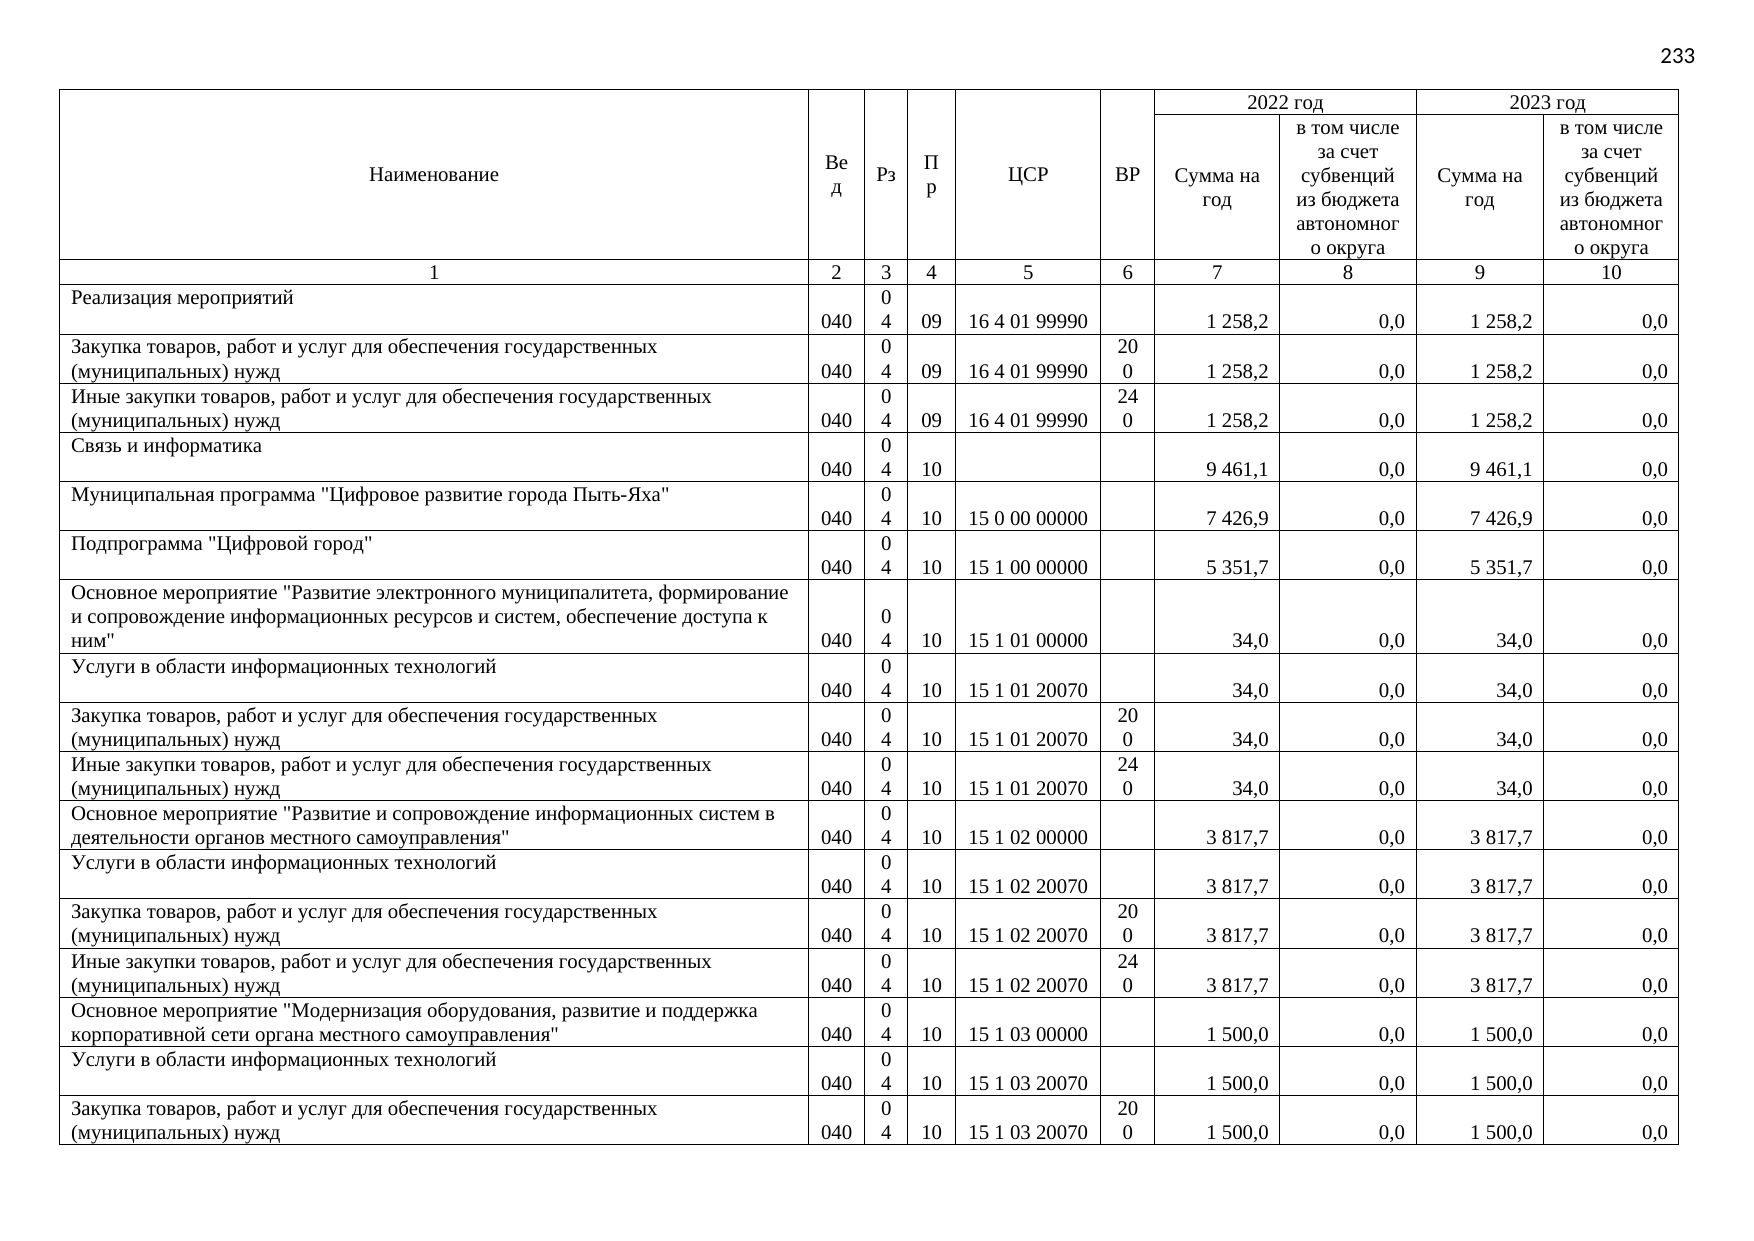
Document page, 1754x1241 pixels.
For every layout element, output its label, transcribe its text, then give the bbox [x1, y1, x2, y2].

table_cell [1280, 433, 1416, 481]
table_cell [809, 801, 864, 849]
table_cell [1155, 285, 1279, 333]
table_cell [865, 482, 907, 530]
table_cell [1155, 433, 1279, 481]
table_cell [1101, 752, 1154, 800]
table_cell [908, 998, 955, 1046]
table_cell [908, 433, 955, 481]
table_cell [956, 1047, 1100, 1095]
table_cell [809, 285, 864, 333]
table_cell в том числе за счет субвенций из бюджета автономного округа [1544, 115, 1678, 259]
table_cell 3 [865, 260, 907, 284]
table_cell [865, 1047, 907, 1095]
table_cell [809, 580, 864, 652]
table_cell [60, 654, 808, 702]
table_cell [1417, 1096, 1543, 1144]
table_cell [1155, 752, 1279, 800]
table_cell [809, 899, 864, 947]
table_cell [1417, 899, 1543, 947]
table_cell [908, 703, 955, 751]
table_header Вед [809, 90, 864, 259]
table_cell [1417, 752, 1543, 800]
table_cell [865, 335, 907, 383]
table_cell 7 [1155, 260, 1279, 284]
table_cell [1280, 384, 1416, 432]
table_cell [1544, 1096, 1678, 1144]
table_cell 1 [60, 260, 808, 284]
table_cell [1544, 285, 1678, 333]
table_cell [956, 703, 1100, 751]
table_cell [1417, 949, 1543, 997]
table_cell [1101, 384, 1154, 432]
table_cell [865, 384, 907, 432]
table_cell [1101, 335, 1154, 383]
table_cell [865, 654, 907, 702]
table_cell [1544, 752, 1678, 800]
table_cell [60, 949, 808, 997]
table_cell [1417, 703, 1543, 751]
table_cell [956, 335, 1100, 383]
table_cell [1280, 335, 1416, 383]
table_cell 10 [1544, 260, 1678, 284]
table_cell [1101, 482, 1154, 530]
table_header Рз [865, 90, 907, 259]
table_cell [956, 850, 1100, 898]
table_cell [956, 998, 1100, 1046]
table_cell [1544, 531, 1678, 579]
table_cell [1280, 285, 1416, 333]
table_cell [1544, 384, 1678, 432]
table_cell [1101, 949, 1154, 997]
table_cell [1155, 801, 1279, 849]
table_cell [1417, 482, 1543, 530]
table_cell 2 [809, 260, 864, 284]
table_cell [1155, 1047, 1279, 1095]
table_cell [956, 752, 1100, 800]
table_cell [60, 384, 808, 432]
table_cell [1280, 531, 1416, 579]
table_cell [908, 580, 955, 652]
table_cell 5 [956, 260, 1100, 284]
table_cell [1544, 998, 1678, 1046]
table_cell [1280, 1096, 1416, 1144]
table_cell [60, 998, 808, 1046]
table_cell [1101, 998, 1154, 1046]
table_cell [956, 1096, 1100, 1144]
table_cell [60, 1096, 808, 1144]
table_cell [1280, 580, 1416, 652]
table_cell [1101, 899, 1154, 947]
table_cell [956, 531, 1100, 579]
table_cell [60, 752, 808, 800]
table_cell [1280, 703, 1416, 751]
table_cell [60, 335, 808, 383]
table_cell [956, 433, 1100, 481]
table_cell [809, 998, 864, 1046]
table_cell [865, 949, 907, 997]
table_cell 8 [1280, 260, 1416, 284]
table_cell Сумма на год [1155, 115, 1279, 259]
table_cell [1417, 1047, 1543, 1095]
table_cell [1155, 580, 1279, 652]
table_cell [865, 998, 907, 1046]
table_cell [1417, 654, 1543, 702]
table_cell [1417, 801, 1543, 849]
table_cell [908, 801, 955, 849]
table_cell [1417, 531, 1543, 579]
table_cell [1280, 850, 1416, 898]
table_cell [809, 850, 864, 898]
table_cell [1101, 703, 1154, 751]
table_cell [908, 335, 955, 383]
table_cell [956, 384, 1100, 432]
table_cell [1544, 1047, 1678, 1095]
table_header ЦСР [956, 90, 1100, 259]
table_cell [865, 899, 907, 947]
table_header Пр [908, 90, 955, 259]
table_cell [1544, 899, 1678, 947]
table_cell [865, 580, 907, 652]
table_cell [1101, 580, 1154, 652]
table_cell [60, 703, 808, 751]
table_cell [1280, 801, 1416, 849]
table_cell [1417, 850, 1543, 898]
table_cell 4 [908, 260, 955, 284]
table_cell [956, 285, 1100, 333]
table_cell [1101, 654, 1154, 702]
table_cell Сумма на год [1417, 115, 1543, 259]
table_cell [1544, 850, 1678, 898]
table_header 2023 год [1417, 90, 1678, 114]
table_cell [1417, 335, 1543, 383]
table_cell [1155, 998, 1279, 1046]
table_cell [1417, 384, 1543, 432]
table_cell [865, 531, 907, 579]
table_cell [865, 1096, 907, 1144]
table_header ВР [1101, 90, 1154, 259]
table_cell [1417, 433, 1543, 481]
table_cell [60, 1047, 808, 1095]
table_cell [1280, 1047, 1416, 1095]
table_header 2022 год [1155, 90, 1416, 114]
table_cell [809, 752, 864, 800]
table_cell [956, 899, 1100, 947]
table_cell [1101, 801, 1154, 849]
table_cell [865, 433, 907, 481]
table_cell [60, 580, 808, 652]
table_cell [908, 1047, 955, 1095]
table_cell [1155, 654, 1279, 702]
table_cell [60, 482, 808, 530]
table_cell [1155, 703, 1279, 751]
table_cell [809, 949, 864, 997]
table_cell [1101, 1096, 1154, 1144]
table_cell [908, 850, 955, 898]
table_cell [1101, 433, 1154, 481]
table_cell 9 [1417, 260, 1543, 284]
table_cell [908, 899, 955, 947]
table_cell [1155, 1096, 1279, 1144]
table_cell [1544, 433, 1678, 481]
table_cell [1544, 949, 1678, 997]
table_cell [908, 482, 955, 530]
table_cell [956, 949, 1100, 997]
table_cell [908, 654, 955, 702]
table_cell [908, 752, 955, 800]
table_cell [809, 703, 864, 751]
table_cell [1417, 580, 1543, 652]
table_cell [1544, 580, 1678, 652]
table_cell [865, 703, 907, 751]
table_cell 6 [1101, 260, 1154, 284]
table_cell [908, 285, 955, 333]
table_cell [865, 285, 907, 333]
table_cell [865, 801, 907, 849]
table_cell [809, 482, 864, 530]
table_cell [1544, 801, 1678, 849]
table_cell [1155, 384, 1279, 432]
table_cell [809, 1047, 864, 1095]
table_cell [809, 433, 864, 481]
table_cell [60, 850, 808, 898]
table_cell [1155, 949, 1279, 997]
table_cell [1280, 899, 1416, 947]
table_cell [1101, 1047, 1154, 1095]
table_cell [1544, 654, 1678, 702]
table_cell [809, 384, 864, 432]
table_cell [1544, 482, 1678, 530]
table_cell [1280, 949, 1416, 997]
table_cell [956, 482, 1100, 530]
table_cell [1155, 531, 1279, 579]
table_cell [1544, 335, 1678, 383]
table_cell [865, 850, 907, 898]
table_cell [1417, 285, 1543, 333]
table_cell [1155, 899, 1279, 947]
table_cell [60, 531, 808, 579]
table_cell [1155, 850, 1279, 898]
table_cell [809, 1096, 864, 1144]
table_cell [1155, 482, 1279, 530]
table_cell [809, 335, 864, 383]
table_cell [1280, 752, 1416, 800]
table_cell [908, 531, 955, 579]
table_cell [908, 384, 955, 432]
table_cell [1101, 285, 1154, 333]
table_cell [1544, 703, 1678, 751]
table_header Наименование [60, 90, 808, 259]
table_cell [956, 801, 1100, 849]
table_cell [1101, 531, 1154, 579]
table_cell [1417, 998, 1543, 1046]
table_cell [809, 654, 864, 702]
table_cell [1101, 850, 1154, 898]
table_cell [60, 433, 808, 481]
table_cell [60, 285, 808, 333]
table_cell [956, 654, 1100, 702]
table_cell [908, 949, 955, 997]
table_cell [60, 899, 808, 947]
table_cell в том числе за счет субвенций из бюджета автономного округа [1280, 115, 1416, 259]
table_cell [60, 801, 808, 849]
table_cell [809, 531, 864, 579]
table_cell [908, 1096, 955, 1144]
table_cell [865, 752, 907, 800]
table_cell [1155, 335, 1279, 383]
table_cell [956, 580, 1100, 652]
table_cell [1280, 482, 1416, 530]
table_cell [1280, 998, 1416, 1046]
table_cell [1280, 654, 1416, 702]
